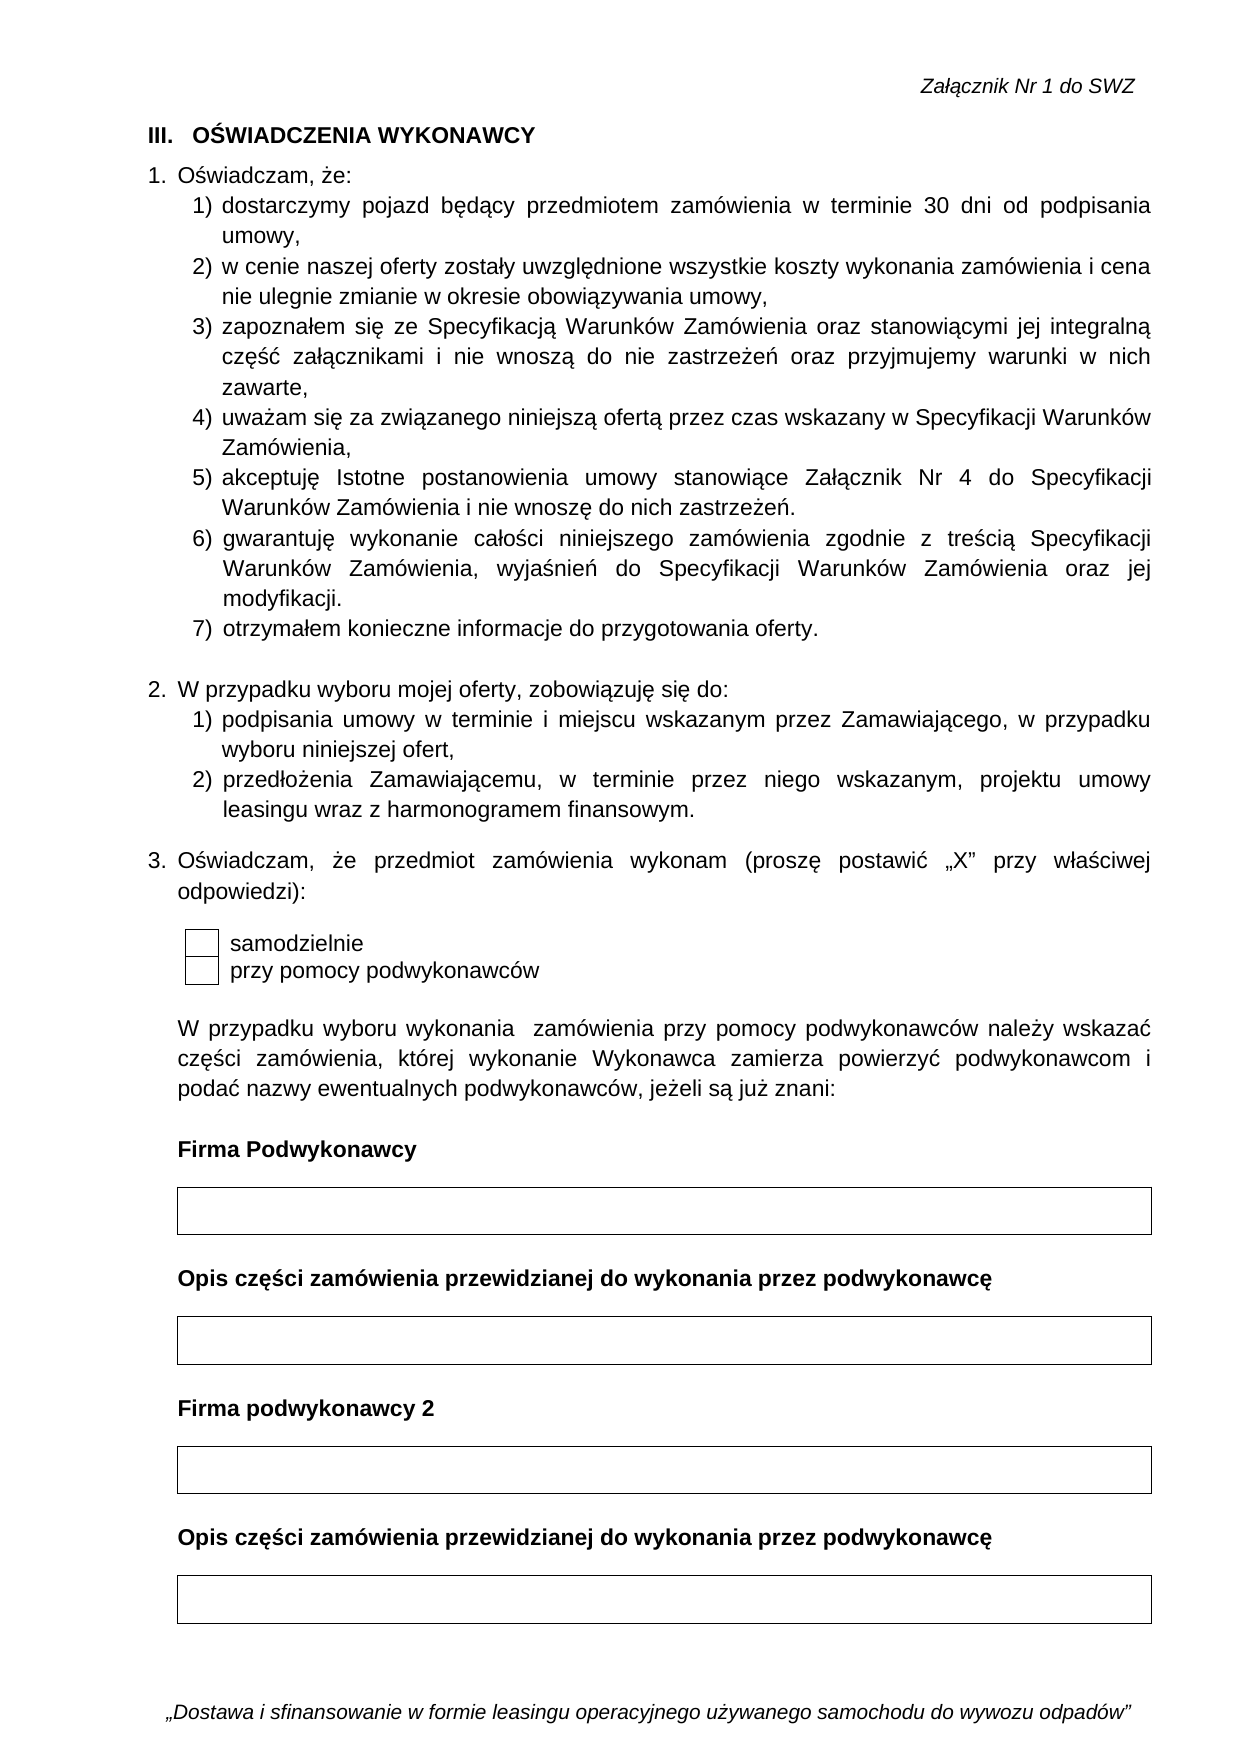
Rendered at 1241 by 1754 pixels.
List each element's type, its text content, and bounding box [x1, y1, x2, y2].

list otrzymałem konieczne informacje do przygotowania oferty. [192, 615, 1152, 641]
table_header [178, 1576, 1151, 1623]
list Firma podwykonawcy 2 [177, 1395, 1152, 1421]
list Firma Podwykonawcy [177, 1136, 1152, 1162]
list w cenie naszej oferty zostały uwzględnione wszystkie koszty wykonania zamówienia i cena nie ulegnie zmianie w okresie obowiązywania umowy, [192, 253, 1152, 309]
list akceptuję Istotne postanowienia umowy stanowiące Załącznik Nr 4 do Specyfikacji Warunków Zamówienia i nie wnoszę do nich zastrzeżeń. [192, 464, 1152, 521]
list uważam się za związanego niniejszą ofertą przez czas wskazany w Specyfikacji Warunków Zamówienia, [192, 404, 1152, 460]
list OŚWIADCZENIA WYKONAWCY [148, 122, 1152, 149]
list gwarantuję wykonanie całości niniejszego zamówienia zgodnie z treścią Specyfikacji Warunków Zamówienia, wyjaśnień do Specyfikacji Warunków Zamówienia oraz jej modyfikacji. [192, 524, 1152, 611]
list Opis części zamówienia przewidzianej do wykonania przez podwykonawcę [177, 1265, 1152, 1291]
list Oświadczam, że przedmiot zamówienia wykonam (proszę postawić „X” przy właściwej odpowiedzi): [148, 847, 1152, 904]
list podpisania umowy w terminie i miejscu wskazanym przez Zamawiającego, w przypadku wyboru niniejszej ofert, [192, 706, 1152, 762]
table_header [186, 930, 218, 956]
list przedłożenia Zamawiającemu, w terminie przez niego wskazanym, projektu umowy leasingu wraz z harmonogramem finansowym. [192, 766, 1152, 823]
table_header [178, 1447, 1151, 1493]
table_header samodzielnie [219, 929, 1174, 956]
list Oświadczam, że: [148, 162, 1152, 188]
list W przypadku wyboru mojej oferty, zobowiązuję się do: [148, 676, 1152, 702]
list Opis części zamówienia przewidzianej do wykonania przez podwykonawcę [177, 1524, 1152, 1551]
list dostarczymy pojazd będący przedmiotem zamówienia w terminie 30 dni od podpisania umowy, [192, 192, 1152, 249]
list W przypadku wyboru wykonania zamówienia przy pomocy podwykonawców należy wskazać części zamówienia, której wykonanie Wykonawca zamierza powierzyć podwykonawcom i podać nazwy ewentualnych podwykonawców, jeżeli są już znani: [177, 1015, 1152, 1101]
list zapoznałem się ze Specyfikacją Warunków Zamówienia oraz stanowiącymi jej integralną część załącznikami i nie wnoszą do nie zastrzeżeń oraz przyjmujemy warunki w nich zawarte, [192, 313, 1152, 400]
table_cell [186, 957, 218, 983]
table_header [178, 1317, 1151, 1363]
table_header [178, 1188, 1151, 1234]
table_cell przy pomocy podwykonawców [219, 956, 1174, 983]
